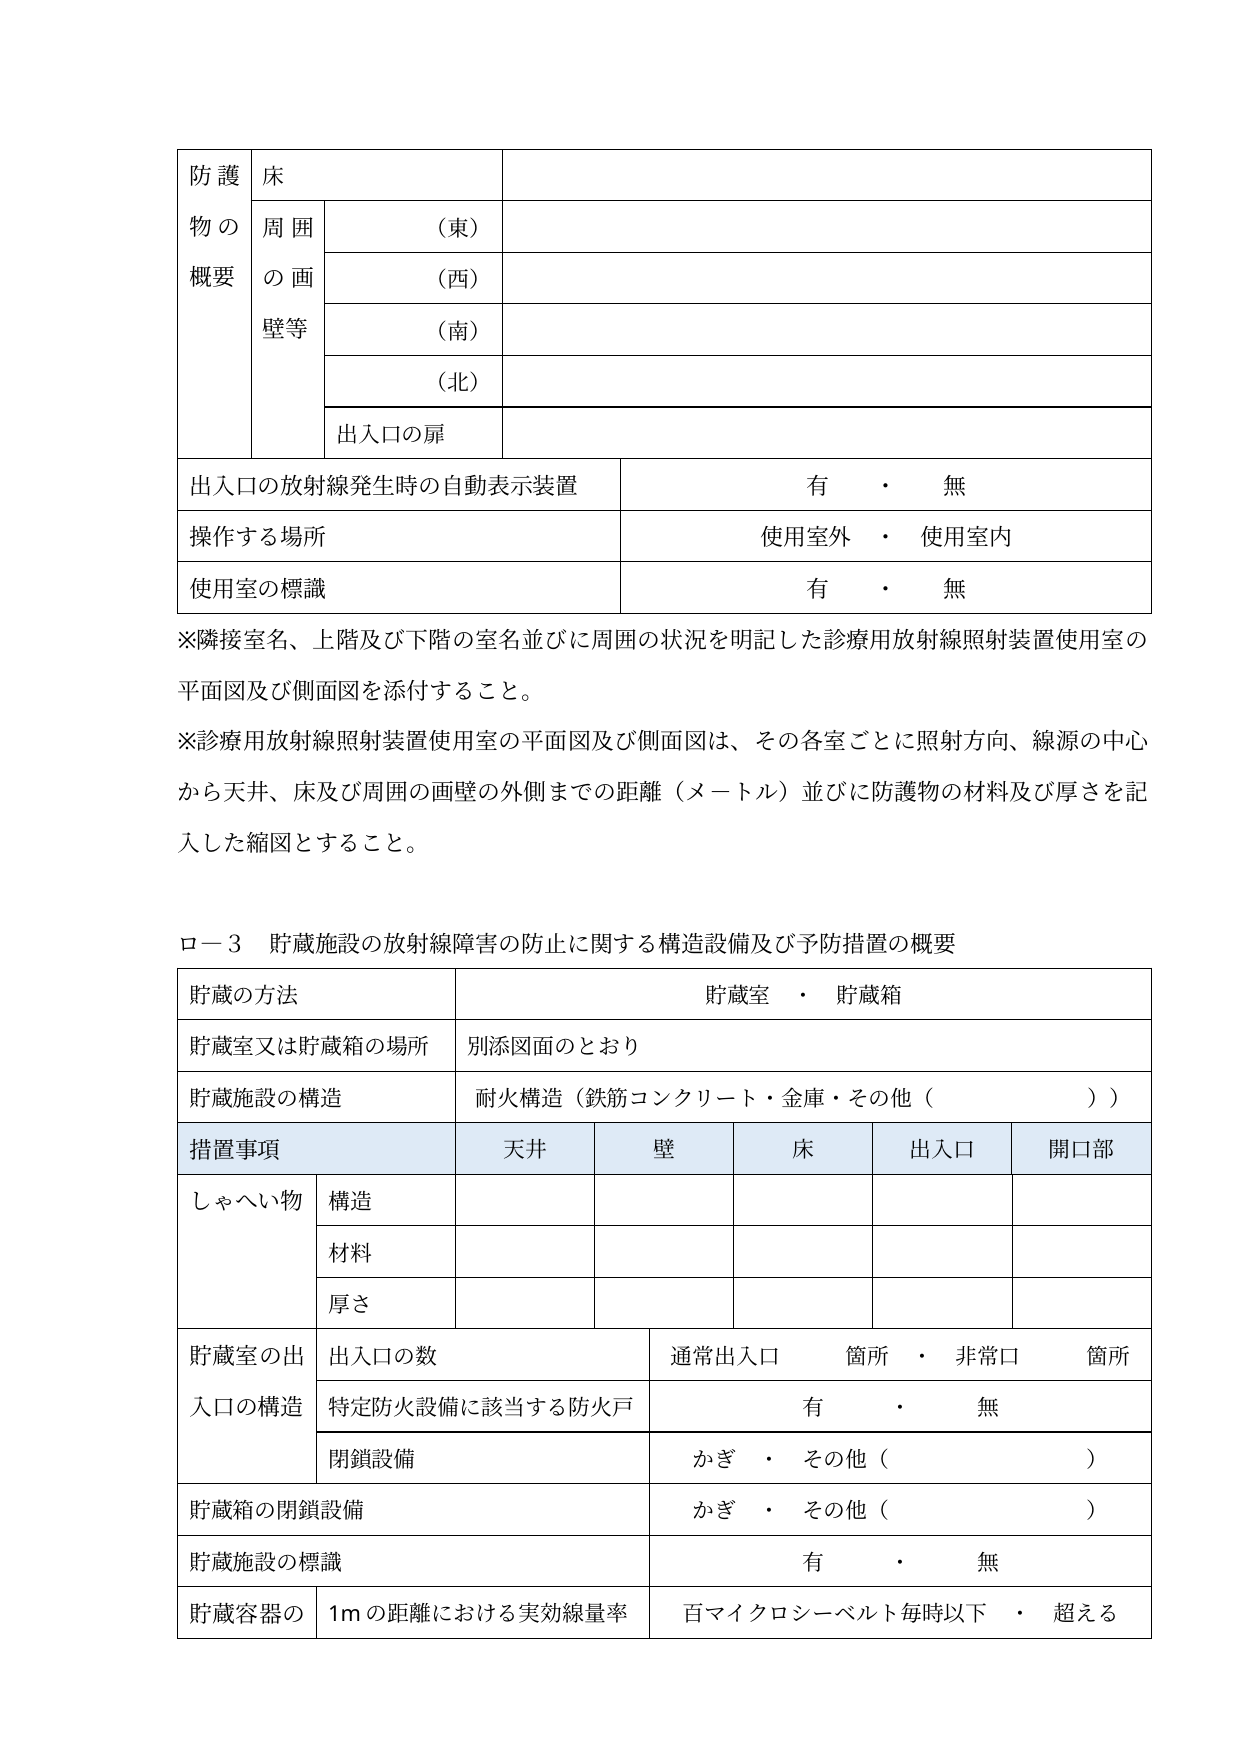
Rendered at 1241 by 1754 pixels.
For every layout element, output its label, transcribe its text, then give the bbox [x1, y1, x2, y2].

table_cell 使用室外 ・ 使用室内 [621, 511, 1151, 561]
table_cell [503, 201, 1151, 252]
table_cell 開口部 [1012, 1123, 1151, 1174]
table_cell 床 [734, 1123, 872, 1174]
table_cell [503, 253, 1151, 303]
table_cell 出入口の数 [317, 1329, 649, 1380]
table_cell 通常出入口 箇所 ・ 非常口 箇所 [650, 1329, 1151, 1380]
table_cell [503, 304, 1151, 355]
table_cell [456, 1175, 594, 1225]
table_cell [734, 1175, 872, 1225]
table_cell [1013, 1278, 1151, 1328]
table_cell 有 ・ 無 [621, 562, 1151, 613]
table_cell 耐火構造（鉄筋コンクリート・金庫・その他（ ）） [456, 1072, 1151, 1122]
table_cell 天井 [456, 1123, 594, 1174]
table_cell 使用室の標識 [178, 562, 620, 613]
table_cell 貯蔵箱の閉鎖設備 [178, 1484, 649, 1534]
table_cell [595, 1175, 733, 1225]
table_cell 構造 [317, 1175, 455, 1225]
table_cell （北） [325, 356, 502, 406]
table_cell [503, 408, 1151, 458]
table_cell 出入口 [873, 1123, 1011, 1174]
table_cell [873, 1175, 1012, 1225]
table_cell 貯蔵施設の構造 [178, 1072, 455, 1122]
table_cell [734, 1278, 872, 1328]
table_cell [595, 1226, 733, 1277]
table_cell 閉鎖設備 [317, 1433, 649, 1483]
text ※診療用放射線照射装置使用室の平面図及び側面図は、その各室ごとに照射方向、線源の中心から天井、床及び周囲の画壁の外側までの距離（メ－トル）並びに防護物の材料及び厚さを記入した縮図とすること。 [177, 715, 1152, 866]
table_cell 材料 [317, 1226, 455, 1277]
table_cell 別添図面のとおり [456, 1020, 1151, 1071]
table_cell （南） [325, 304, 502, 355]
table_cell 操作する場所 [178, 511, 620, 561]
table_cell 有 ・ 無 [650, 1536, 1151, 1586]
table_cell [1013, 1226, 1151, 1277]
table_cell 貯蔵室又は貯蔵箱の場所 [178, 1020, 455, 1071]
table_cell 百マイクロシーベルト毎時以下 ・ 超える [650, 1587, 1151, 1638]
table_cell 出入口の放射線発生時の自動表示装置 [178, 459, 620, 509]
table_cell 貯蔵容器の構造及び 汚染防止 措置 [178, 1587, 316, 1638]
table_cell [873, 1278, 1012, 1328]
table_cell [503, 356, 1151, 406]
text ロ―３ 貯蔵施設の放射線障害の防止に関する構造設備及び予防措置の概要 [177, 917, 1152, 967]
table_cell [595, 1278, 733, 1328]
table_cell 貯蔵施設の標識 [178, 1536, 649, 1586]
table_cell （西） [325, 253, 502, 303]
table_cell [456, 1226, 594, 1277]
table_cell [503, 150, 1151, 200]
table_cell [456, 1278, 594, 1328]
table_header 貯蔵の方法 [178, 969, 455, 1019]
table_cell 床 [252, 150, 502, 200]
table_cell 有 ・ 無 [650, 1381, 1151, 1431]
table_cell 出入口の扉 [325, 408, 502, 458]
table_cell 厚さ [317, 1278, 455, 1328]
table_cell かぎ ・ その他（ ） [650, 1433, 1151, 1483]
table_cell 特定防火設備に該当する防火戸 [317, 1381, 649, 1431]
table_cell [873, 1226, 1012, 1277]
table_cell 壁 [595, 1123, 733, 1174]
table_cell かぎ ・ その他（ ） [650, 1484, 1151, 1534]
table_cell [734, 1226, 872, 1277]
table_cell 措置事項 [178, 1123, 455, 1174]
text ※隣接室名、上階及び下階の室名並びに周囲の状況を明記した診療用放射線照射装置使用室の平面図及び側面図を添付すること。 [177, 614, 1152, 715]
table_cell 貯蔵室の出入口の構造 [178, 1329, 316, 1483]
table_cell 周囲の画壁等 [252, 201, 324, 458]
table_header 貯蔵室 ・ 貯蔵箱 [456, 969, 1151, 1019]
table_cell [1013, 1175, 1151, 1225]
table_cell 有 ・ 無 [621, 459, 1151, 509]
table_cell しゃへい物 [178, 1175, 316, 1328]
table_cell （東） [325, 201, 502, 252]
table_cell 1mの距離における実効線量率 [317, 1587, 649, 1638]
